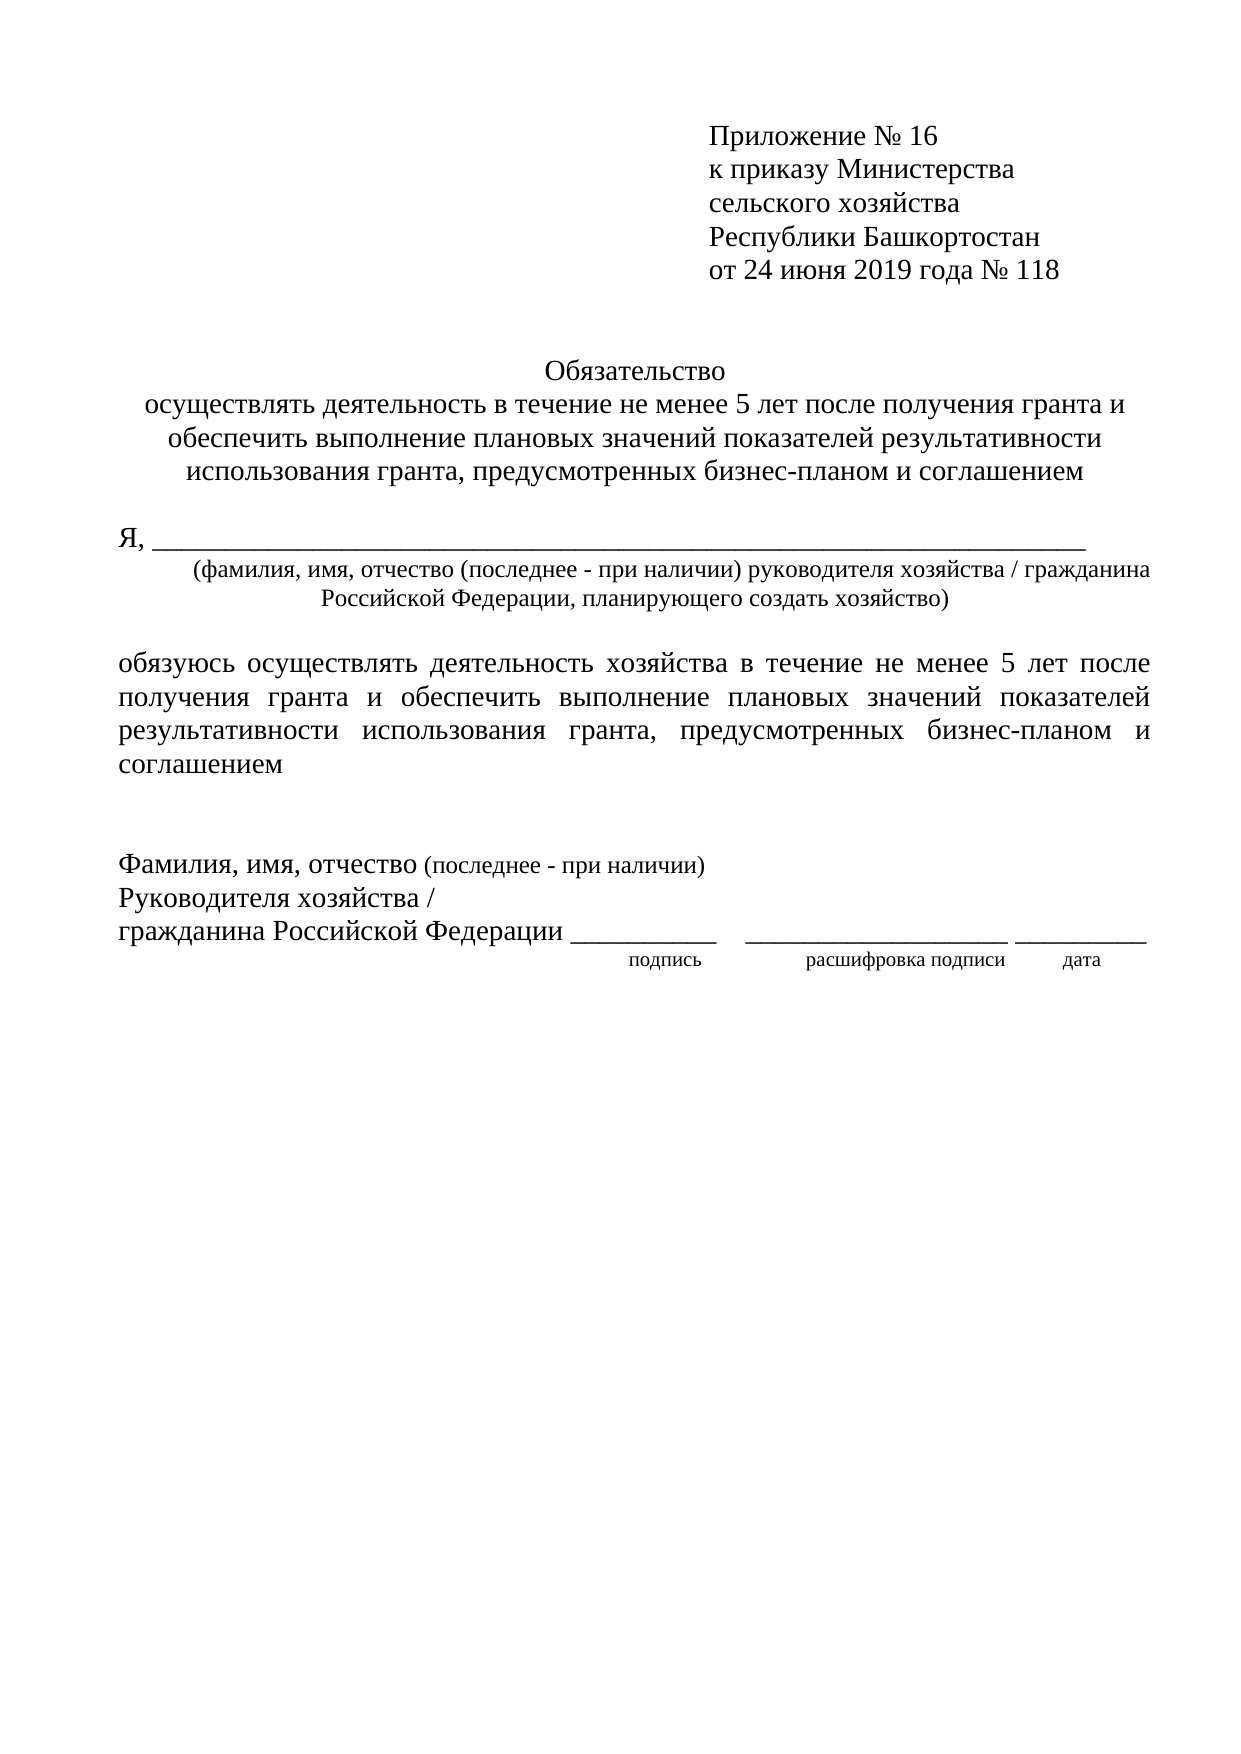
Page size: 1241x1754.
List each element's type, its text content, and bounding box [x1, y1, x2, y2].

text Обязательство [118, 353, 1152, 386]
text сельского хозяйства [709, 185, 1152, 219]
text Приложение № 16 [709, 118, 1152, 152]
text Фамилия, имя, отчество (последнее - при наличии) [118, 846, 1152, 880]
text Руководителя хозяйства / [118, 880, 1152, 913]
text к приказу Министерства [709, 152, 1152, 185]
text гражданина Российской Федерации __________ __________________ _________ [118, 913, 1152, 947]
text осуществлять деятельность в течение не менее 5 лет после получения гранта и обеспечить выполнение плановых значений показателей результативности использования гранта, предусмотренных бизнес-планом и соглашением [118, 386, 1152, 487]
text подпись расшифровка подписи дата [118, 947, 1152, 971]
text Я, ________________________________________________________________ [118, 521, 1152, 554]
text обязуюсь осуществлять деятельность хозяйства в течение не менее 5 лет после получения гранта и обеспечить выполнение плановых значений показателей результативности использования гранта, предусмотренных бизнес-планом и соглашением [118, 645, 1152, 779]
text Республики Башкортостан от 24 июня 2019 года № 118 [709, 219, 1152, 286]
text (фамилия, имя, отчество (последнее - при наличии) руководителя хозяйства / гражданина Российской Федерации, планирующего создать хозяйство) [118, 554, 1152, 612]
